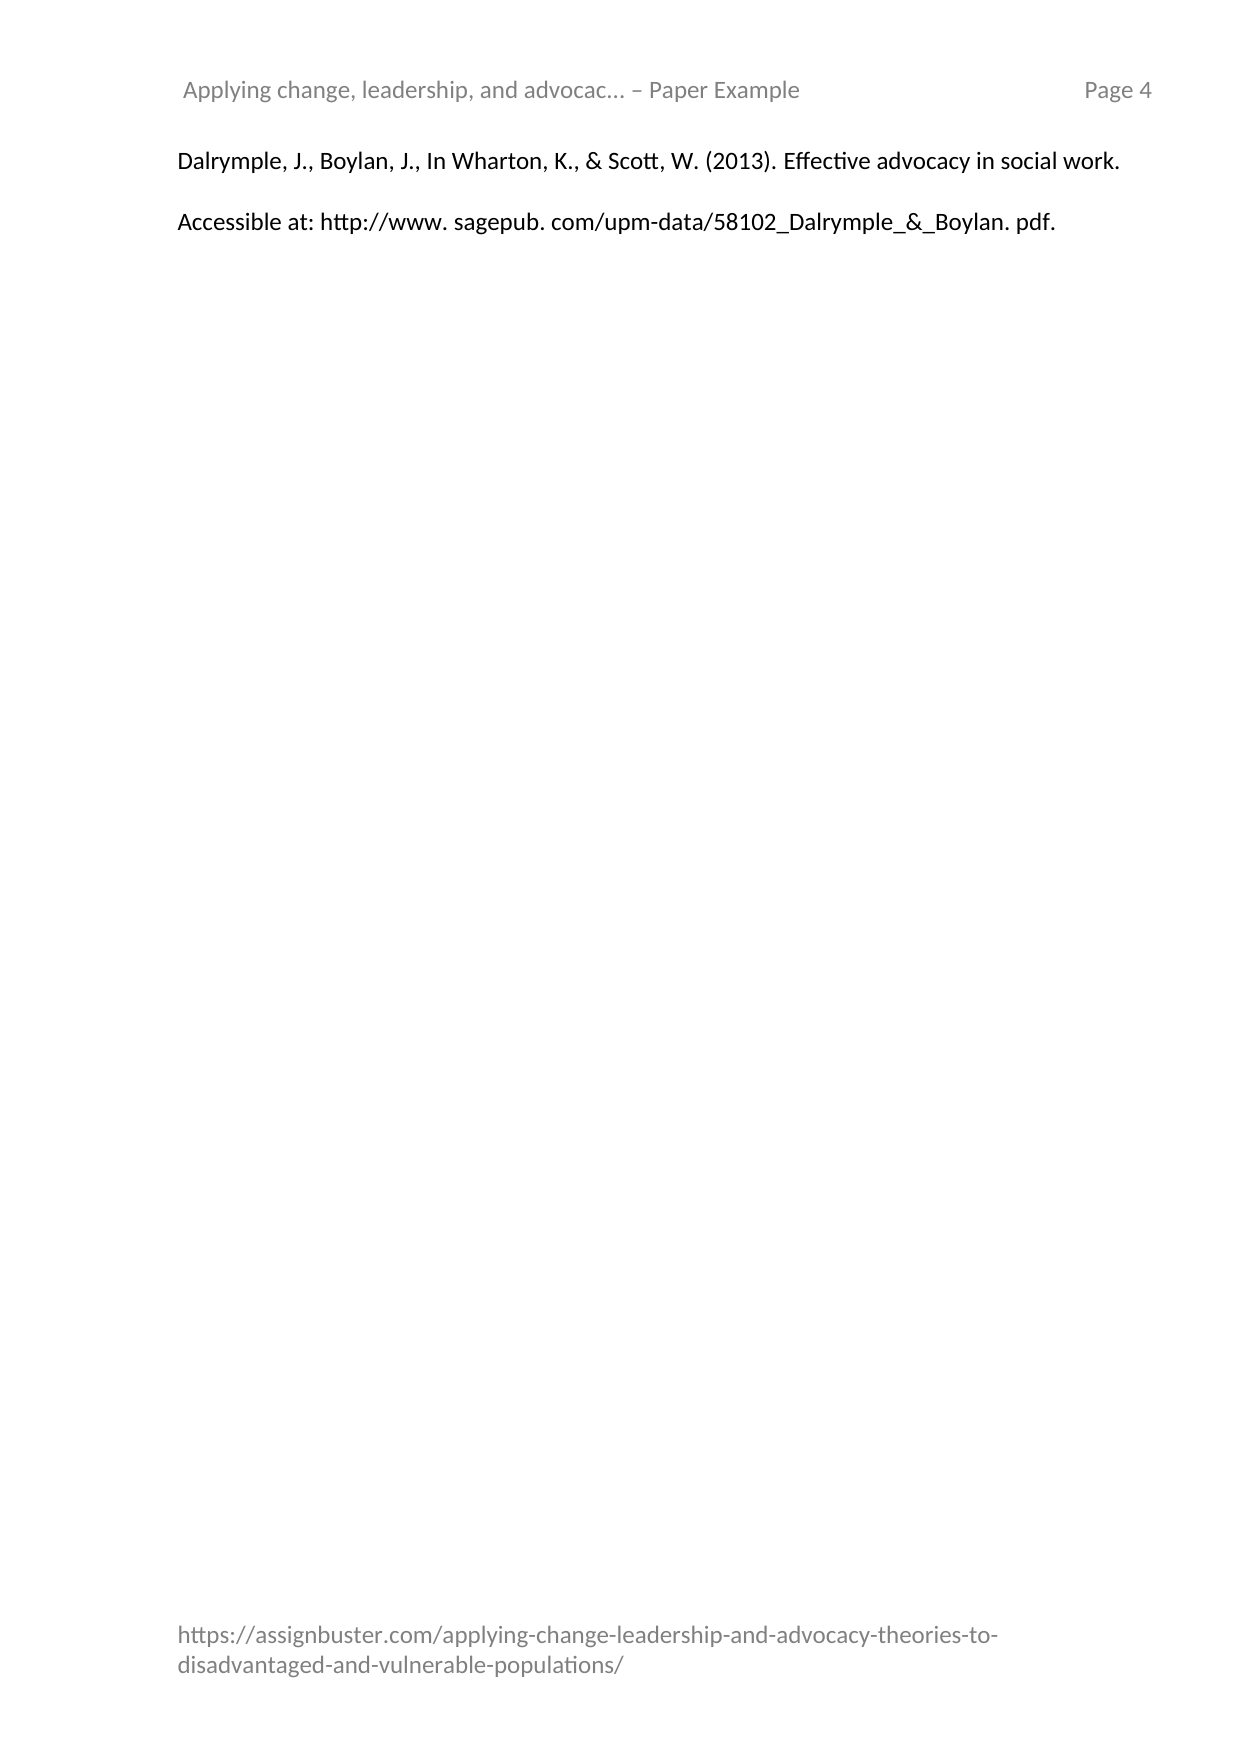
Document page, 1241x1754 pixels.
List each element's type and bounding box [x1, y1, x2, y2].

text [177, 145, 1152, 237]
